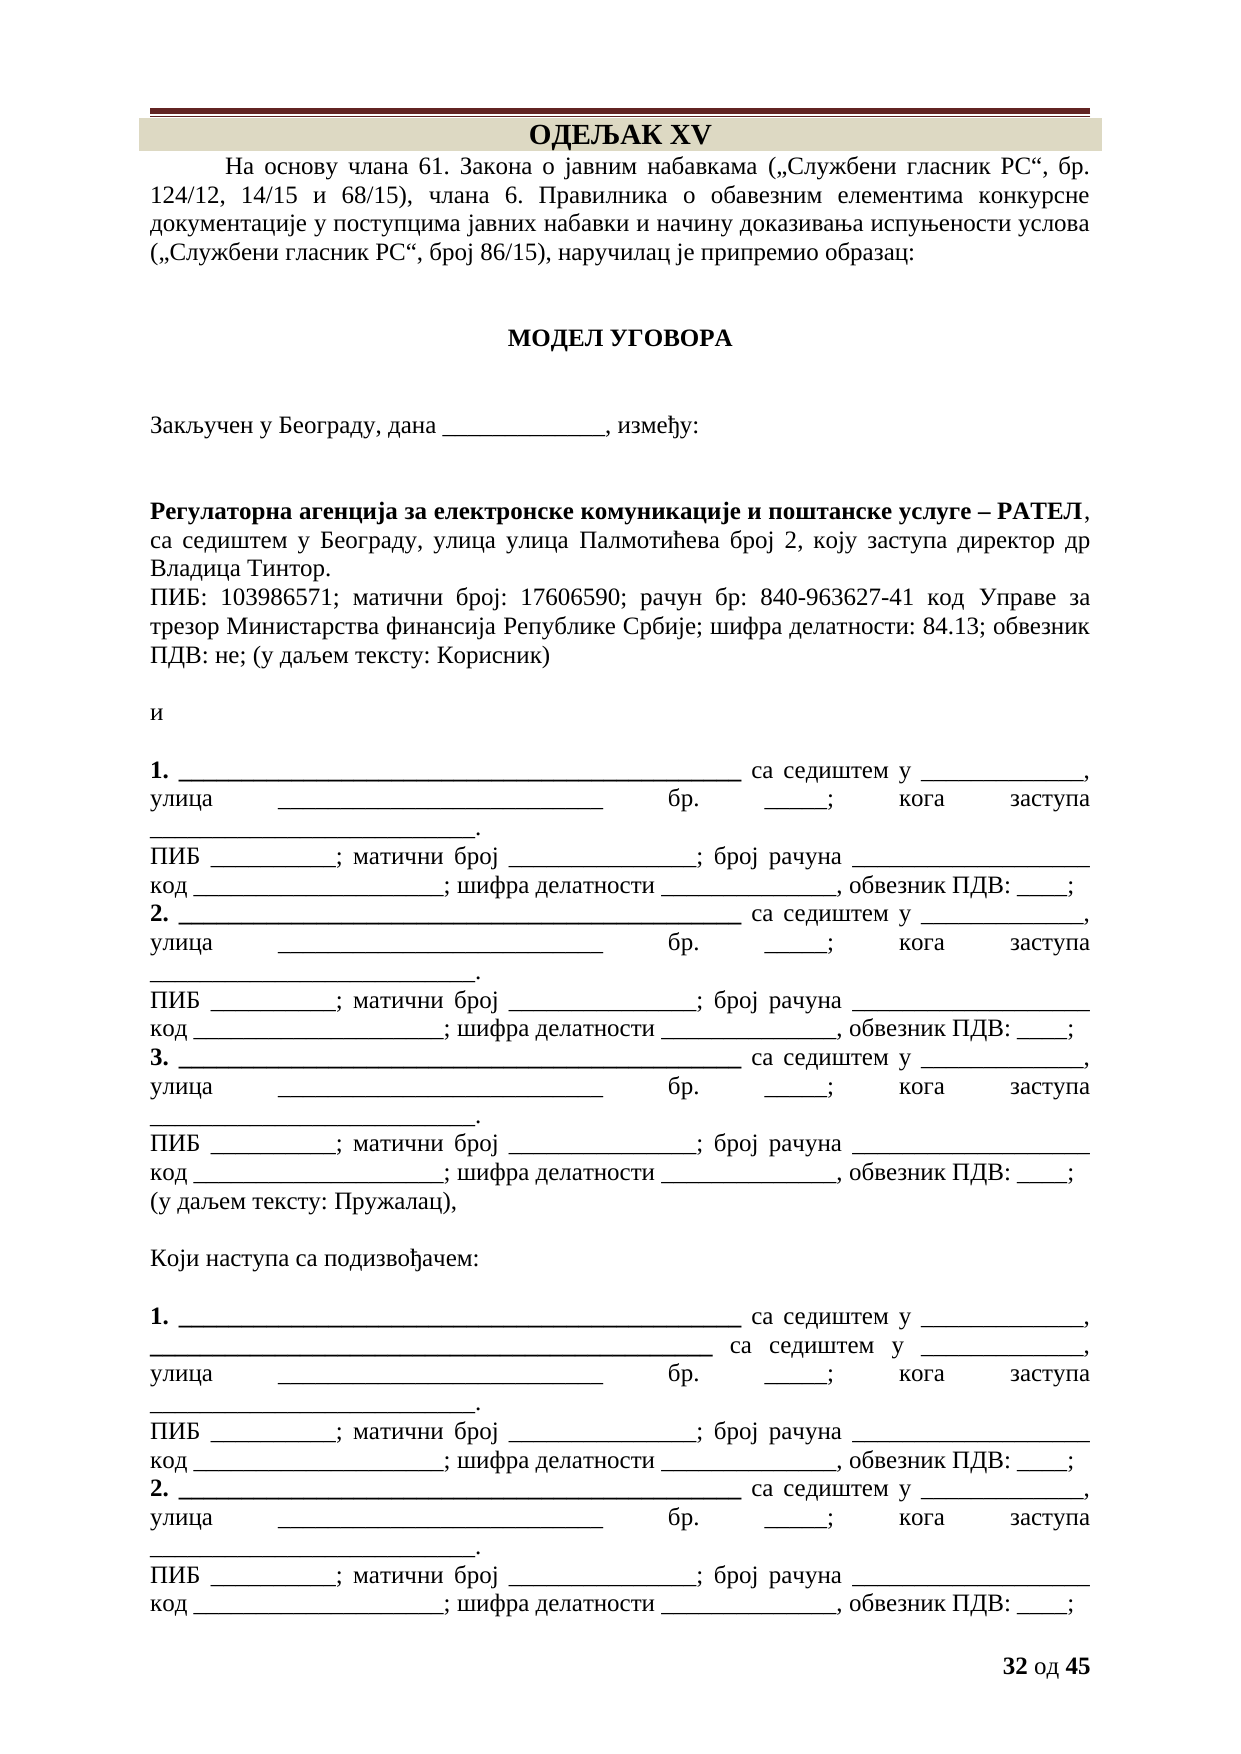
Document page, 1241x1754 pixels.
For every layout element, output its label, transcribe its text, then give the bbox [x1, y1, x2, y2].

text МОДЕЛ УГОВОРА [150, 323, 1090, 352]
text 1. _____________________________________________ са седиштем у _____________, улица __________________________ бр. _____; кога заступа __________________________. [150, 755, 1090, 841]
text ПИБ __________; матични број _______________; број рачуна ___________________ код ____________________; шифра делатности ______________, обвезник ПДВ: ____; [150, 1560, 1090, 1617]
text Регулаторна агенција за електронске комуникације и поштанске услуге – РАТЕЛ, са седиштем у Београду, улица улица Палмотићева број 2, коју заступа директор др Владица Тинтор. [150, 496, 1090, 582]
text Закључен у Београду, дана _____________, између: [150, 410, 1090, 438]
table_header ОДЕЉАК XV [139, 118, 1102, 151]
text ПИБ __________; матични број _______________; број рачуна ___________________ код ____________________; шифра делатности ______________, обвезник ПДВ: ____; [150, 1128, 1090, 1186]
text ПИБ __________; матични број _______________; број рачуна ___________________ код ____________________; шифра делатности ______________, обвезник ПДВ: ____; [150, 841, 1090, 898]
text ПИБ: 103986571; матични број: 17606590; рачун бр: 840-963627-41 код Управе за трезор Министарства финансија Републике Србије; шифра делатности: 84.13; обвезник ПДВ: не; (у даљем тексту: Корисник) [150, 582, 1090, 668]
text ПИБ __________; матични број _______________; број рачуна ___________________ код ____________________; шифра делатности ______________, обвезник ПДВ: ____; [150, 1416, 1090, 1473]
text 1. _____________________________________________ са седиштем у _____________, _____________________________________________ са седиштем у _____________, улица __________________________ бр. _____; кога заступа __________________________. [150, 1301, 1090, 1416]
text Који наступа са подизвођачем: [150, 1243, 1090, 1272]
text ПИБ __________; матични број _______________; број рачуна ___________________ код ____________________; шифра делатности ______________, обвезник ПДВ: ____; [150, 985, 1090, 1042]
text (у даљем тексту: Пружалац), [150, 1186, 1090, 1215]
text 2. _____________________________________________ са седиштем у _____________, улица __________________________ бр. _____; кога заступа __________________________. [150, 1473, 1090, 1560]
text 3. _____________________________________________ са седиштем у _____________, улица __________________________ бр. _____; кога заступа __________________________. [150, 1042, 1090, 1128]
text и [150, 697, 1090, 726]
text На основу члана 61. Закона о јавним набавкама („Службени гласник РС“, бр. 124/12, 14/15 и 68/15), члана 6. Правилника о обавезним елементима конкурсне документације у поступцима јавних набавки и начину доказивања испуњености услова („Службени гласник РС“, број 86/15), наручилац је припремио образац: [150, 151, 1090, 266]
text 2. _____________________________________________ са седиштем у _____________, улица __________________________ бр. _____; кога заступа __________________________. [150, 898, 1090, 985]
